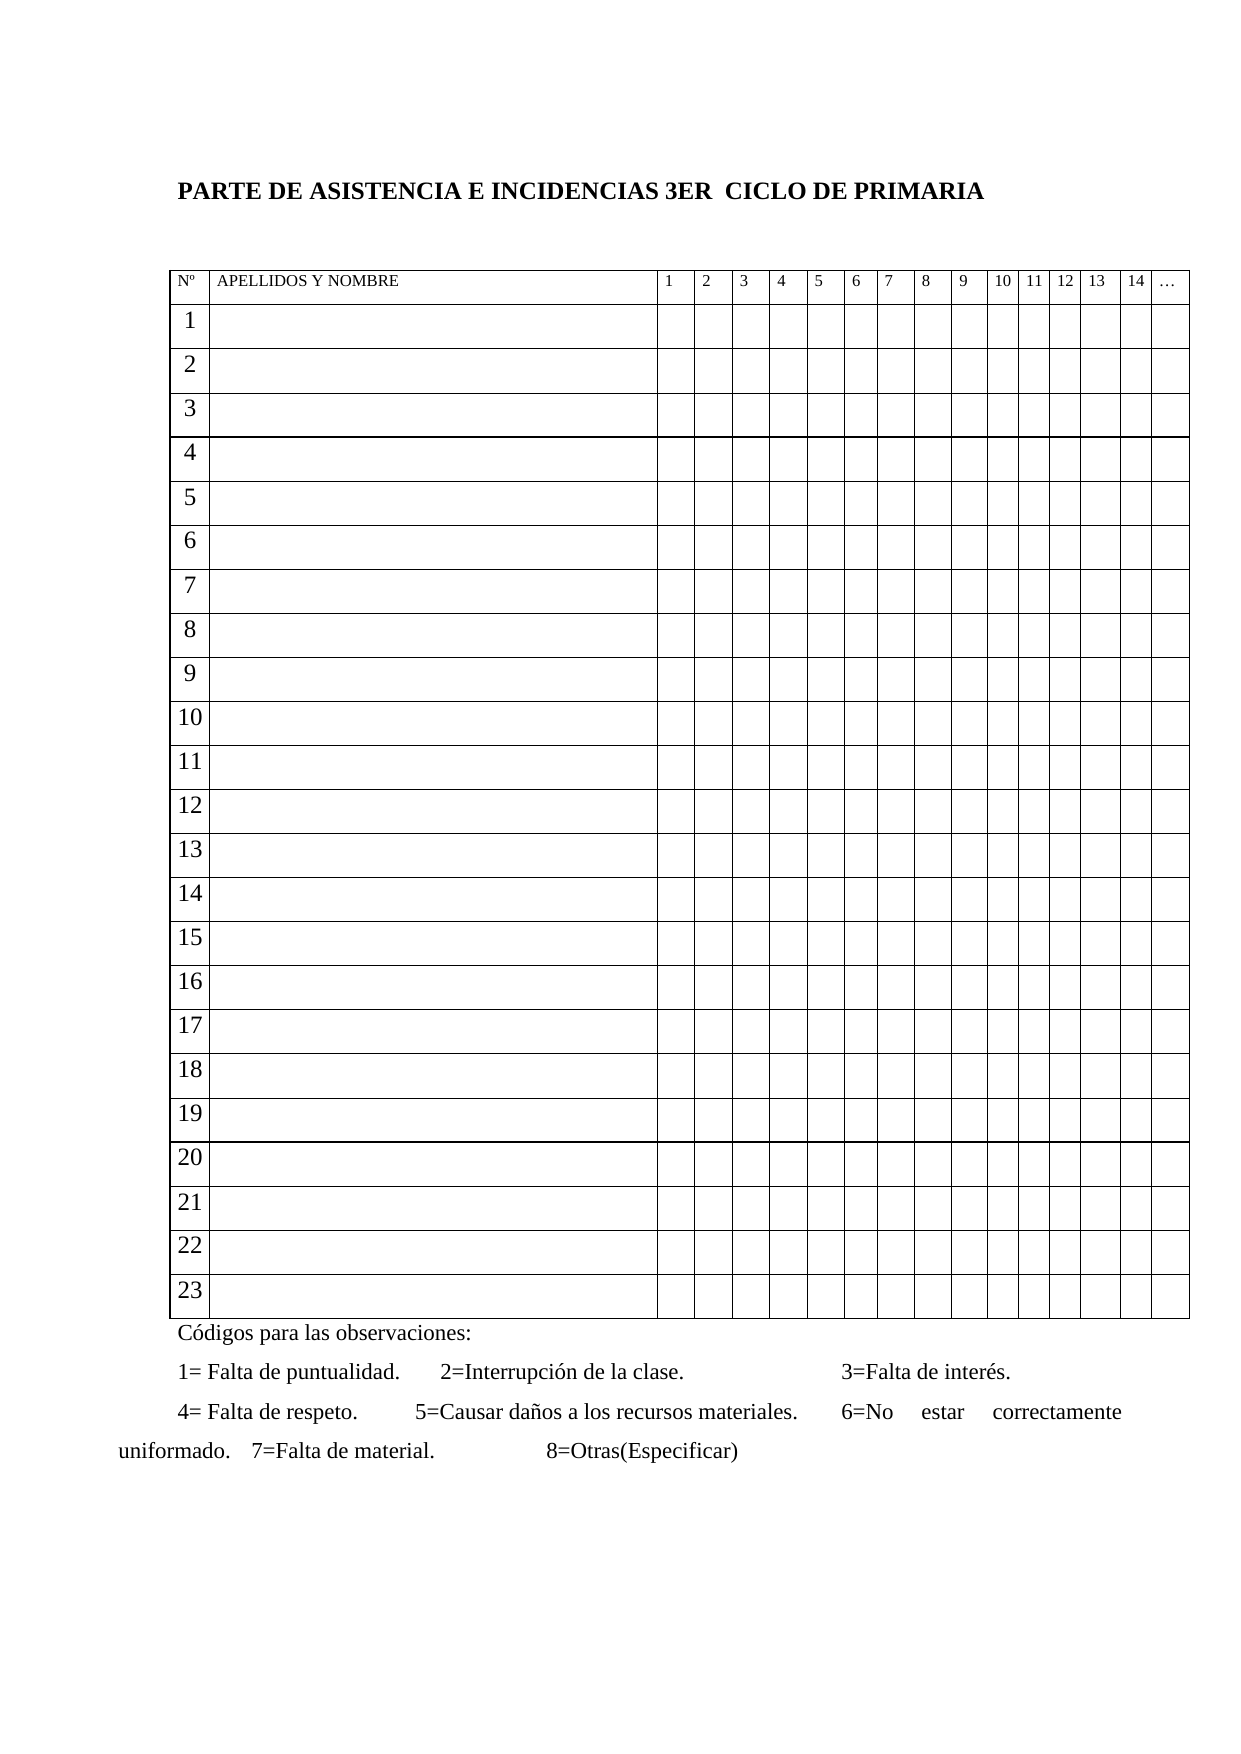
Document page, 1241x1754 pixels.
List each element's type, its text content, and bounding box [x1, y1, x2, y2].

table_cell [808, 658, 844, 701]
table_cell [770, 966, 807, 1009]
table_cell [808, 1099, 844, 1141]
table_cell [1081, 658, 1120, 701]
table_cell [733, 922, 769, 965]
table_cell [988, 570, 1018, 613]
table_cell [210, 1231, 657, 1274]
table_cell [1019, 1187, 1049, 1229]
table_cell [952, 394, 987, 436]
table_header 7 [878, 271, 914, 304]
table_cell [210, 526, 657, 569]
table_cell [952, 349, 987, 392]
table_cell [952, 482, 987, 524]
table_cell [658, 614, 694, 657]
table_cell [1081, 922, 1120, 965]
table_cell [988, 394, 1018, 436]
table_cell [878, 526, 914, 569]
table_cell [1152, 570, 1189, 613]
table_cell [733, 614, 769, 657]
table_cell [770, 658, 807, 701]
table_cell [1081, 790, 1120, 833]
table_cell [1050, 790, 1080, 833]
table_cell [988, 878, 1018, 921]
table_cell [770, 1231, 807, 1274]
table_header 11 [1019, 271, 1049, 304]
table_cell [1121, 790, 1151, 833]
table_cell [915, 878, 951, 921]
table_cell [915, 658, 951, 701]
table_cell [988, 966, 1018, 1009]
table_cell [1050, 305, 1080, 348]
table_cell [658, 1275, 694, 1318]
table_cell [733, 1143, 769, 1186]
table_cell [1081, 349, 1120, 392]
table_cell [845, 1231, 877, 1274]
table_cell [770, 394, 807, 436]
table_cell [988, 1143, 1018, 1186]
table_cell [952, 922, 987, 965]
table_cell [1019, 746, 1049, 789]
table_cell [1019, 1010, 1049, 1053]
table_cell [733, 482, 769, 524]
table_header 8 [915, 271, 951, 304]
table_cell [733, 305, 769, 348]
table_cell [1152, 790, 1189, 833]
table_cell [808, 922, 844, 965]
table_cell [1050, 482, 1080, 524]
table_cell [1152, 1010, 1189, 1053]
table_cell [1121, 1275, 1151, 1318]
table_cell [915, 1054, 951, 1097]
table_cell [1019, 790, 1049, 833]
table_cell [210, 1054, 657, 1097]
table_cell [1019, 614, 1049, 657]
table_cell [210, 1187, 657, 1229]
table_cell [845, 305, 877, 348]
table_cell [770, 570, 807, 613]
table_cell [210, 922, 657, 965]
table_cell [878, 790, 914, 833]
table_cell [770, 1099, 807, 1141]
table_cell [915, 438, 951, 481]
table_cell [1121, 966, 1151, 1009]
table_cell [1019, 878, 1049, 921]
table_cell [952, 1187, 987, 1229]
table_cell [695, 438, 732, 481]
table_cell [695, 482, 732, 524]
table_cell [1152, 658, 1189, 701]
table_cell [845, 1275, 877, 1318]
table_cell [988, 834, 1018, 877]
table_cell [733, 1187, 769, 1229]
table_cell [878, 834, 914, 877]
table_cell [915, 1143, 951, 1186]
table_cell [952, 1010, 987, 1053]
table_cell [695, 922, 732, 965]
table_cell [733, 966, 769, 1009]
table_cell [770, 1054, 807, 1097]
table_cell [1019, 438, 1049, 481]
table_cell [658, 790, 694, 833]
table_cell [952, 834, 987, 877]
table_cell [1152, 614, 1189, 657]
table_cell [770, 746, 807, 789]
table_cell [915, 349, 951, 392]
table_cell [845, 1099, 877, 1141]
table_cell [210, 1275, 657, 1318]
table_cell [1121, 1099, 1151, 1141]
table_cell [1050, 1099, 1080, 1141]
text 1= Falta de puntualidad. 2=Interrupción de la clase. 3=Falta de interés. 4= Falta de respeto. 5=Causar daños a los recursos materiales. 6=No estar correctamente uniformado. 7=Falta de material. 8=Otras(Especificar) [118, 1358, 1122, 1463]
table_cell [1019, 349, 1049, 392]
table_cell [952, 1143, 987, 1186]
table_cell [733, 1054, 769, 1097]
table_cell [845, 658, 877, 701]
table_cell [808, 1231, 844, 1274]
table_cell [1019, 702, 1049, 745]
table_cell [988, 1054, 1018, 1097]
table_cell 2 [171, 349, 209, 392]
table_cell [915, 702, 951, 745]
table_cell [1019, 922, 1049, 965]
table_cell [695, 878, 732, 921]
text PARTE DE ASISTENCIA E INCIDENCIAS 3ER CICLO DE PRIMARIA [118, 176, 1122, 205]
table_cell [915, 305, 951, 348]
table_cell [808, 1275, 844, 1318]
table_cell [808, 1143, 844, 1186]
table_cell [733, 570, 769, 613]
table_cell [845, 482, 877, 524]
table_cell [988, 614, 1018, 657]
table_cell [988, 702, 1018, 745]
table_cell [952, 1231, 987, 1274]
table_cell [210, 482, 657, 524]
table_header 6 [845, 271, 877, 304]
table_cell [210, 1010, 657, 1053]
table_cell [988, 349, 1018, 392]
table_cell [1050, 966, 1080, 1009]
table_cell [658, 878, 694, 921]
table_cell [1152, 394, 1189, 436]
table_cell [952, 1099, 987, 1141]
table_cell [878, 922, 914, 965]
table_cell [210, 305, 657, 348]
table_cell [845, 394, 877, 436]
table_cell [770, 349, 807, 392]
table_cell [1081, 614, 1120, 657]
table_cell [210, 570, 657, 613]
table_cell [915, 1187, 951, 1229]
table_cell [1050, 570, 1080, 613]
table_cell [988, 1010, 1018, 1053]
table_cell [658, 526, 694, 569]
table_header 3 [733, 271, 769, 304]
table_cell [915, 922, 951, 965]
table_cell [988, 790, 1018, 833]
table_cell [1050, 526, 1080, 569]
table_cell [695, 1231, 732, 1274]
table_cell [808, 526, 844, 569]
table_cell 21 [171, 1187, 209, 1229]
table_cell [1152, 834, 1189, 877]
table_cell [733, 438, 769, 481]
table_cell [1081, 482, 1120, 524]
table_cell [988, 1099, 1018, 1141]
table_cell [878, 482, 914, 524]
table_cell [1121, 834, 1151, 877]
table_cell [1081, 1054, 1120, 1097]
table_cell [808, 790, 844, 833]
table_cell [1121, 526, 1151, 569]
table_cell [770, 482, 807, 524]
table_cell [808, 438, 844, 481]
table_cell [658, 349, 694, 392]
table_cell [1152, 1231, 1189, 1274]
table_cell [658, 834, 694, 877]
table_cell 19 [171, 1099, 209, 1141]
table_cell 5 [171, 482, 209, 524]
table_cell [1019, 1275, 1049, 1318]
table_cell [658, 1187, 694, 1229]
table_cell [1050, 834, 1080, 877]
table_cell [1081, 834, 1120, 877]
table_cell [1121, 614, 1151, 657]
table_cell [1152, 1099, 1189, 1141]
table_cell [915, 966, 951, 1009]
table_cell [988, 922, 1018, 965]
table_cell [733, 790, 769, 833]
table_cell [1050, 438, 1080, 481]
table_cell [915, 790, 951, 833]
table_cell [733, 394, 769, 436]
table_cell [878, 702, 914, 745]
table_cell [210, 790, 657, 833]
table_cell [695, 349, 732, 392]
table_cell [878, 570, 914, 613]
table_cell [808, 1010, 844, 1053]
table_cell [952, 1275, 987, 1318]
table_cell [1050, 878, 1080, 921]
table_cell [1050, 349, 1080, 392]
table_cell [1081, 1143, 1120, 1186]
table_cell [770, 1275, 807, 1318]
table_cell [952, 702, 987, 745]
table_cell [658, 658, 694, 701]
table_cell [658, 1010, 694, 1053]
table_cell [988, 438, 1018, 481]
table_cell [695, 526, 732, 569]
table_cell [695, 834, 732, 877]
table_cell [210, 966, 657, 1009]
table_cell [1019, 1143, 1049, 1186]
table_cell [808, 746, 844, 789]
table_cell [1019, 482, 1049, 524]
table_cell [878, 1099, 914, 1141]
table_cell [915, 834, 951, 877]
table_cell [658, 966, 694, 1009]
table_cell [1152, 702, 1189, 745]
table_cell [770, 614, 807, 657]
table_cell [658, 394, 694, 436]
table_header 13 [1081, 271, 1120, 304]
table_cell [1050, 702, 1080, 745]
table_cell [808, 878, 844, 921]
table_cell [988, 526, 1018, 569]
table_cell [952, 438, 987, 481]
table_cell [1019, 1099, 1049, 1141]
table_cell [733, 658, 769, 701]
table_cell 20 [171, 1143, 209, 1186]
table_cell [733, 834, 769, 877]
table_cell [1152, 1275, 1189, 1318]
table_cell [695, 702, 732, 745]
table_cell [952, 746, 987, 789]
table_cell [695, 658, 732, 701]
table_cell [845, 834, 877, 877]
table_cell [1019, 526, 1049, 569]
table_cell [915, 570, 951, 613]
table_cell [878, 305, 914, 348]
table_cell [1081, 526, 1120, 569]
table_cell [878, 438, 914, 481]
table_cell [1050, 922, 1080, 965]
table_cell [845, 1143, 877, 1186]
table_cell [658, 922, 694, 965]
table_cell [658, 482, 694, 524]
table_cell [658, 438, 694, 481]
table_cell [210, 614, 657, 657]
table_cell [1081, 394, 1120, 436]
table_cell [1121, 1143, 1151, 1186]
table_cell [988, 1231, 1018, 1274]
table_cell [658, 1054, 694, 1097]
table_cell [1121, 922, 1151, 965]
table_cell 23 [171, 1275, 209, 1318]
table_cell [1050, 1275, 1080, 1318]
table_cell [210, 349, 657, 392]
table_cell [845, 790, 877, 833]
table_cell [1152, 878, 1189, 921]
table_cell [733, 1010, 769, 1053]
table_cell [210, 878, 657, 921]
table_cell [1050, 1143, 1080, 1186]
table_cell [878, 746, 914, 789]
table_cell [1081, 570, 1120, 613]
table_cell [915, 526, 951, 569]
table_cell [878, 349, 914, 392]
table_cell [1121, 878, 1151, 921]
table_cell [878, 966, 914, 1009]
table_header 9 [952, 271, 987, 304]
table_cell [770, 1010, 807, 1053]
table_cell [1081, 966, 1120, 1009]
table_cell [808, 1187, 844, 1229]
table_cell [1019, 966, 1049, 1009]
table_cell [733, 526, 769, 569]
table_cell [1152, 482, 1189, 524]
table_cell [845, 1054, 877, 1097]
table_cell [878, 394, 914, 436]
table_cell [770, 438, 807, 481]
table_cell [770, 526, 807, 569]
table_cell 6 [171, 526, 209, 569]
table_cell [845, 746, 877, 789]
table_header 5 [808, 271, 844, 304]
table_cell [695, 1010, 732, 1053]
table_cell [770, 790, 807, 833]
table_cell [845, 878, 877, 921]
table_cell [1121, 305, 1151, 348]
table_cell [1152, 305, 1189, 348]
table_cell [952, 526, 987, 569]
table_cell [733, 1231, 769, 1274]
table_cell [878, 1054, 914, 1097]
table_cell [770, 878, 807, 921]
table_cell 22 [171, 1231, 209, 1274]
table_header Nº [171, 271, 209, 304]
table_cell 18 [171, 1054, 209, 1097]
table_cell [845, 922, 877, 965]
table_cell [210, 1143, 657, 1186]
table_cell 13 [171, 834, 209, 877]
table_cell [988, 1187, 1018, 1229]
table_cell [952, 878, 987, 921]
table_cell [988, 482, 1018, 524]
table_cell [915, 614, 951, 657]
table_cell [988, 658, 1018, 701]
table_cell [1019, 570, 1049, 613]
table_header 10 [988, 271, 1018, 304]
table_cell [808, 305, 844, 348]
table_cell [1152, 746, 1189, 789]
table_cell [1121, 570, 1151, 613]
table_cell [658, 570, 694, 613]
table_cell [1152, 1054, 1189, 1097]
table_cell [210, 834, 657, 877]
table_cell [1121, 349, 1151, 392]
table_cell [1121, 1054, 1151, 1097]
table_cell [878, 614, 914, 657]
table_cell [1050, 614, 1080, 657]
table_cell [1121, 1231, 1151, 1274]
table_cell [845, 526, 877, 569]
table_cell [658, 1231, 694, 1274]
table_cell [1081, 1187, 1120, 1229]
table_cell [1081, 746, 1120, 789]
table_cell [915, 1099, 951, 1141]
table_cell 1 [171, 305, 209, 348]
table_cell [878, 658, 914, 701]
table_cell [915, 1275, 951, 1318]
table_cell [845, 349, 877, 392]
table_cell [733, 349, 769, 392]
table_cell [952, 614, 987, 657]
table_cell [1050, 658, 1080, 701]
table_cell [915, 394, 951, 436]
table_cell [1081, 878, 1120, 921]
table_cell [695, 305, 732, 348]
table_cell [915, 746, 951, 789]
table_cell [210, 1099, 657, 1141]
table_cell [1081, 1231, 1120, 1274]
table_cell [210, 438, 657, 481]
table_cell [695, 790, 732, 833]
table_cell [808, 394, 844, 436]
table_cell [695, 1275, 732, 1318]
table_cell 12 [171, 790, 209, 833]
table_cell [1050, 1010, 1080, 1053]
table_cell [808, 349, 844, 392]
table_cell [1050, 1231, 1080, 1274]
table_cell [1152, 1143, 1189, 1186]
table_cell [770, 1187, 807, 1229]
table_cell [845, 570, 877, 613]
table_cell [658, 746, 694, 789]
table_cell [695, 570, 732, 613]
table_cell [808, 570, 844, 613]
table_cell [1050, 394, 1080, 436]
table_cell [1081, 305, 1120, 348]
table_cell 14 [171, 878, 209, 921]
table_cell [658, 1143, 694, 1186]
table_cell [878, 1010, 914, 1053]
table_cell [1121, 1187, 1151, 1229]
table_header 14 [1121, 271, 1151, 304]
table_cell [770, 702, 807, 745]
table_cell [808, 482, 844, 524]
table_cell [915, 482, 951, 524]
table_cell [952, 790, 987, 833]
table_cell [770, 922, 807, 965]
table_cell [988, 746, 1018, 789]
table_cell [845, 702, 877, 745]
table_cell [808, 966, 844, 1009]
table_cell [808, 1054, 844, 1097]
table_cell [878, 1231, 914, 1274]
table_cell [1019, 394, 1049, 436]
table_cell [733, 1275, 769, 1318]
table_cell 10 [171, 702, 209, 745]
table_cell [878, 1275, 914, 1318]
table_cell [210, 658, 657, 701]
table_cell [658, 702, 694, 745]
table_header APELLIDOS Y NOMBRE [210, 271, 657, 304]
table_cell [915, 1231, 951, 1274]
table_cell 15 [171, 922, 209, 965]
table_cell [1081, 1099, 1120, 1141]
table_cell 9 [171, 658, 209, 701]
table_cell [695, 1099, 732, 1141]
table_cell [1081, 438, 1120, 481]
table_cell 4 [171, 438, 209, 481]
table_cell [733, 1099, 769, 1141]
table_cell [952, 966, 987, 1009]
table_cell [878, 1143, 914, 1186]
table_cell [845, 1187, 877, 1229]
table_cell [695, 966, 732, 1009]
table_cell [733, 878, 769, 921]
text Códigos para las observaciones: [118, 1319, 1122, 1345]
table_cell 3 [171, 394, 209, 436]
table_cell 8 [171, 614, 209, 657]
table_cell [878, 878, 914, 921]
table_header 1 [658, 271, 694, 304]
table_cell [1152, 1187, 1189, 1229]
table_cell [658, 305, 694, 348]
table_cell [1019, 305, 1049, 348]
table_cell [1152, 438, 1189, 481]
table_cell [988, 305, 1018, 348]
table_cell 17 [171, 1010, 209, 1053]
table_cell [695, 1054, 732, 1097]
table_header … [1152, 271, 1189, 304]
table_cell [695, 746, 732, 789]
table_cell [210, 746, 657, 789]
table_cell 11 [171, 746, 209, 789]
table_cell [952, 570, 987, 613]
table_cell [1019, 834, 1049, 877]
table_cell [1152, 349, 1189, 392]
table_cell [1019, 1054, 1049, 1097]
table_cell [1152, 966, 1189, 1009]
table_cell [770, 305, 807, 348]
table_cell [952, 305, 987, 348]
table_cell [878, 1187, 914, 1229]
table_cell [1152, 526, 1189, 569]
table_cell [845, 614, 877, 657]
table_cell [695, 1187, 732, 1229]
table_cell [988, 1275, 1018, 1318]
table_cell [952, 658, 987, 701]
table_cell [1152, 922, 1189, 965]
table_cell [1121, 438, 1151, 481]
table_cell 7 [171, 570, 209, 613]
table_cell [1121, 482, 1151, 524]
table_cell [695, 394, 732, 436]
table_cell [1081, 702, 1120, 745]
table_cell [845, 438, 877, 481]
table_cell [808, 702, 844, 745]
table_cell [733, 746, 769, 789]
table_cell [1121, 1010, 1151, 1053]
table_header 4 [770, 271, 807, 304]
table_cell [1081, 1010, 1120, 1053]
table_cell [845, 966, 877, 1009]
table_cell [1050, 746, 1080, 789]
table_cell [733, 702, 769, 745]
table_cell [1121, 746, 1151, 789]
table_cell [1050, 1187, 1080, 1229]
table_header 12 [1050, 271, 1080, 304]
table_cell [845, 1010, 877, 1053]
table_header 2 [695, 271, 732, 304]
table_cell 16 [171, 966, 209, 1009]
table_cell [770, 834, 807, 877]
table_cell [1019, 658, 1049, 701]
table_cell [1081, 1275, 1120, 1318]
table_cell [808, 614, 844, 657]
table_cell [808, 834, 844, 877]
table_cell [1121, 658, 1151, 701]
table_cell [210, 702, 657, 745]
table_cell [1121, 702, 1151, 745]
table_cell [658, 1099, 694, 1141]
table_cell [1050, 1054, 1080, 1097]
table_cell [952, 1054, 987, 1097]
table_cell [695, 614, 732, 657]
table_cell [915, 1010, 951, 1053]
table_cell [210, 394, 657, 436]
table_cell [695, 1143, 732, 1186]
table_cell [1019, 1231, 1049, 1274]
table_cell [1121, 394, 1151, 436]
table_cell [770, 1143, 807, 1186]
